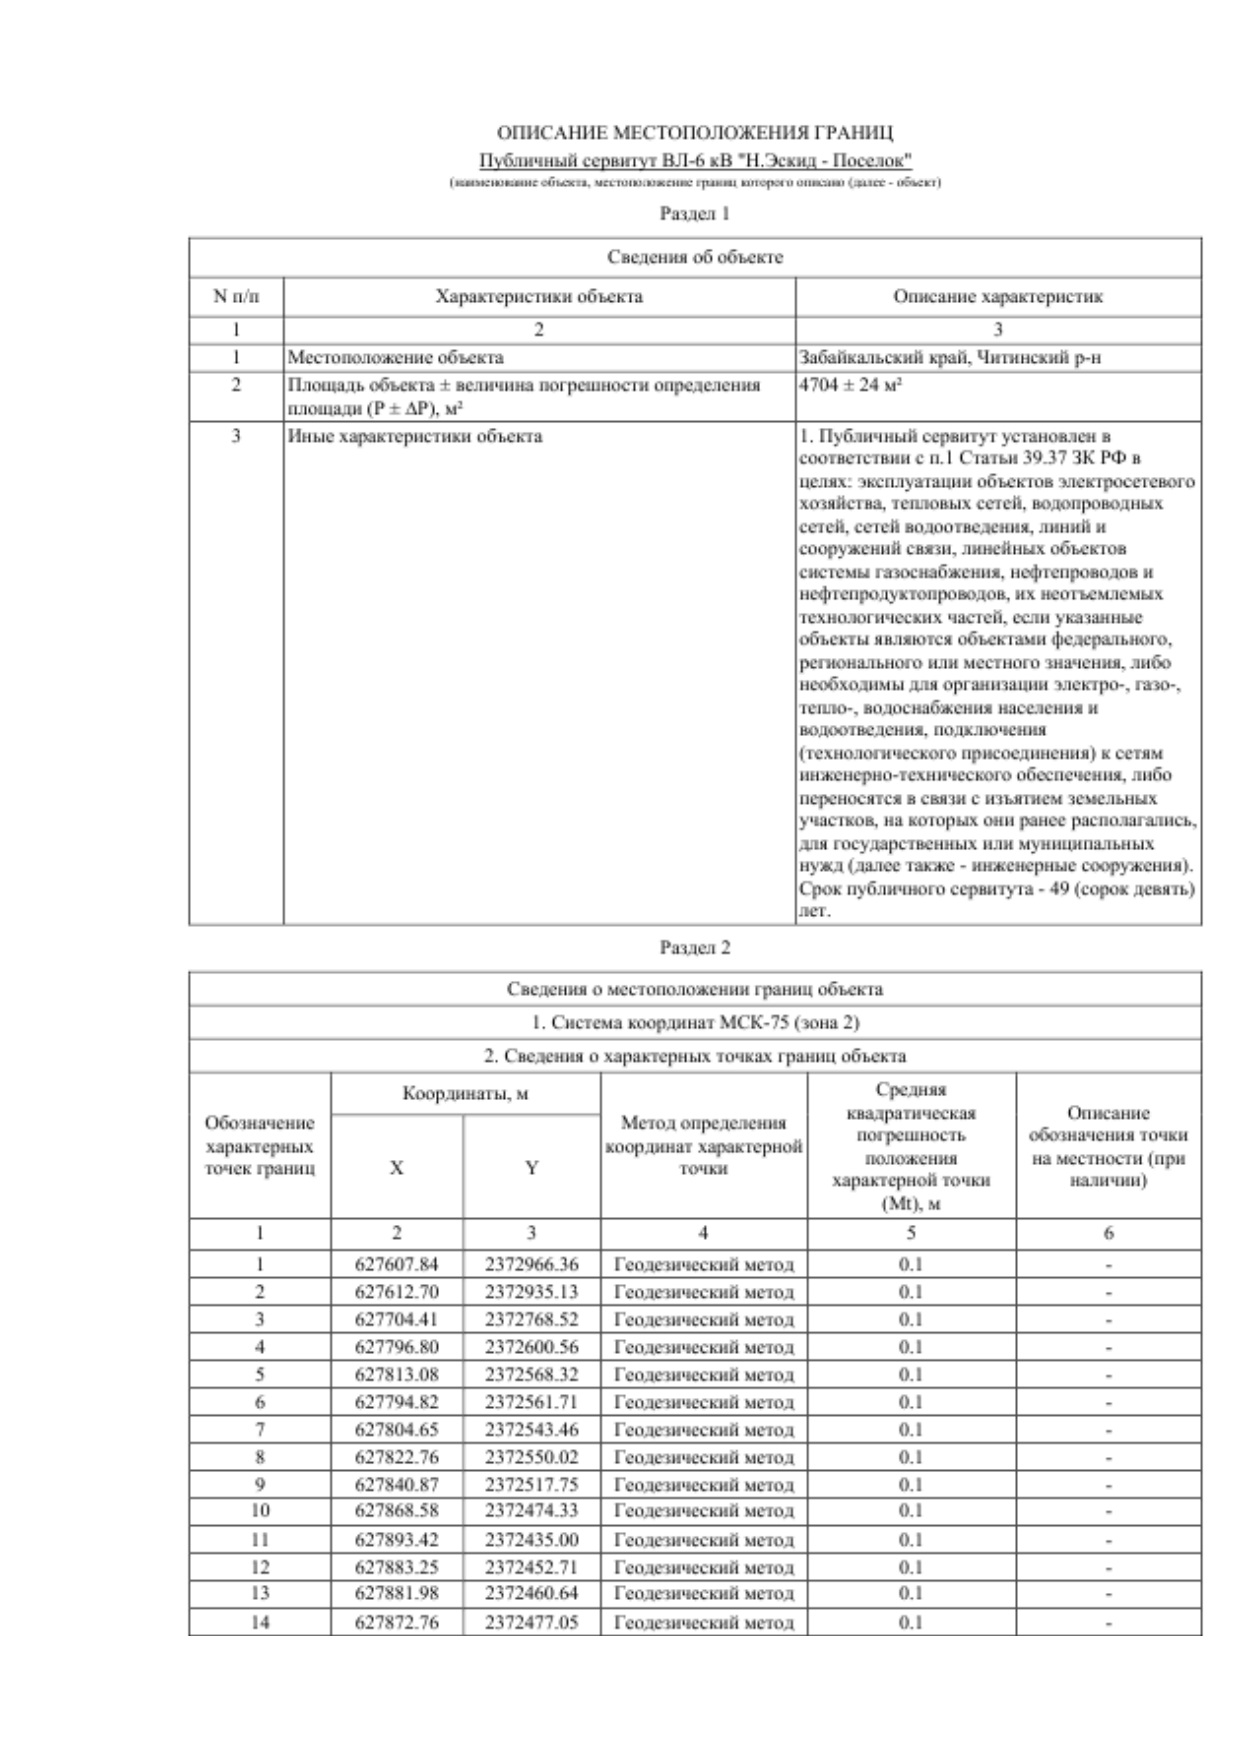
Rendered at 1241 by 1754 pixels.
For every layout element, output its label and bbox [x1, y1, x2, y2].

picture [177, 118, 1209, 1636]
